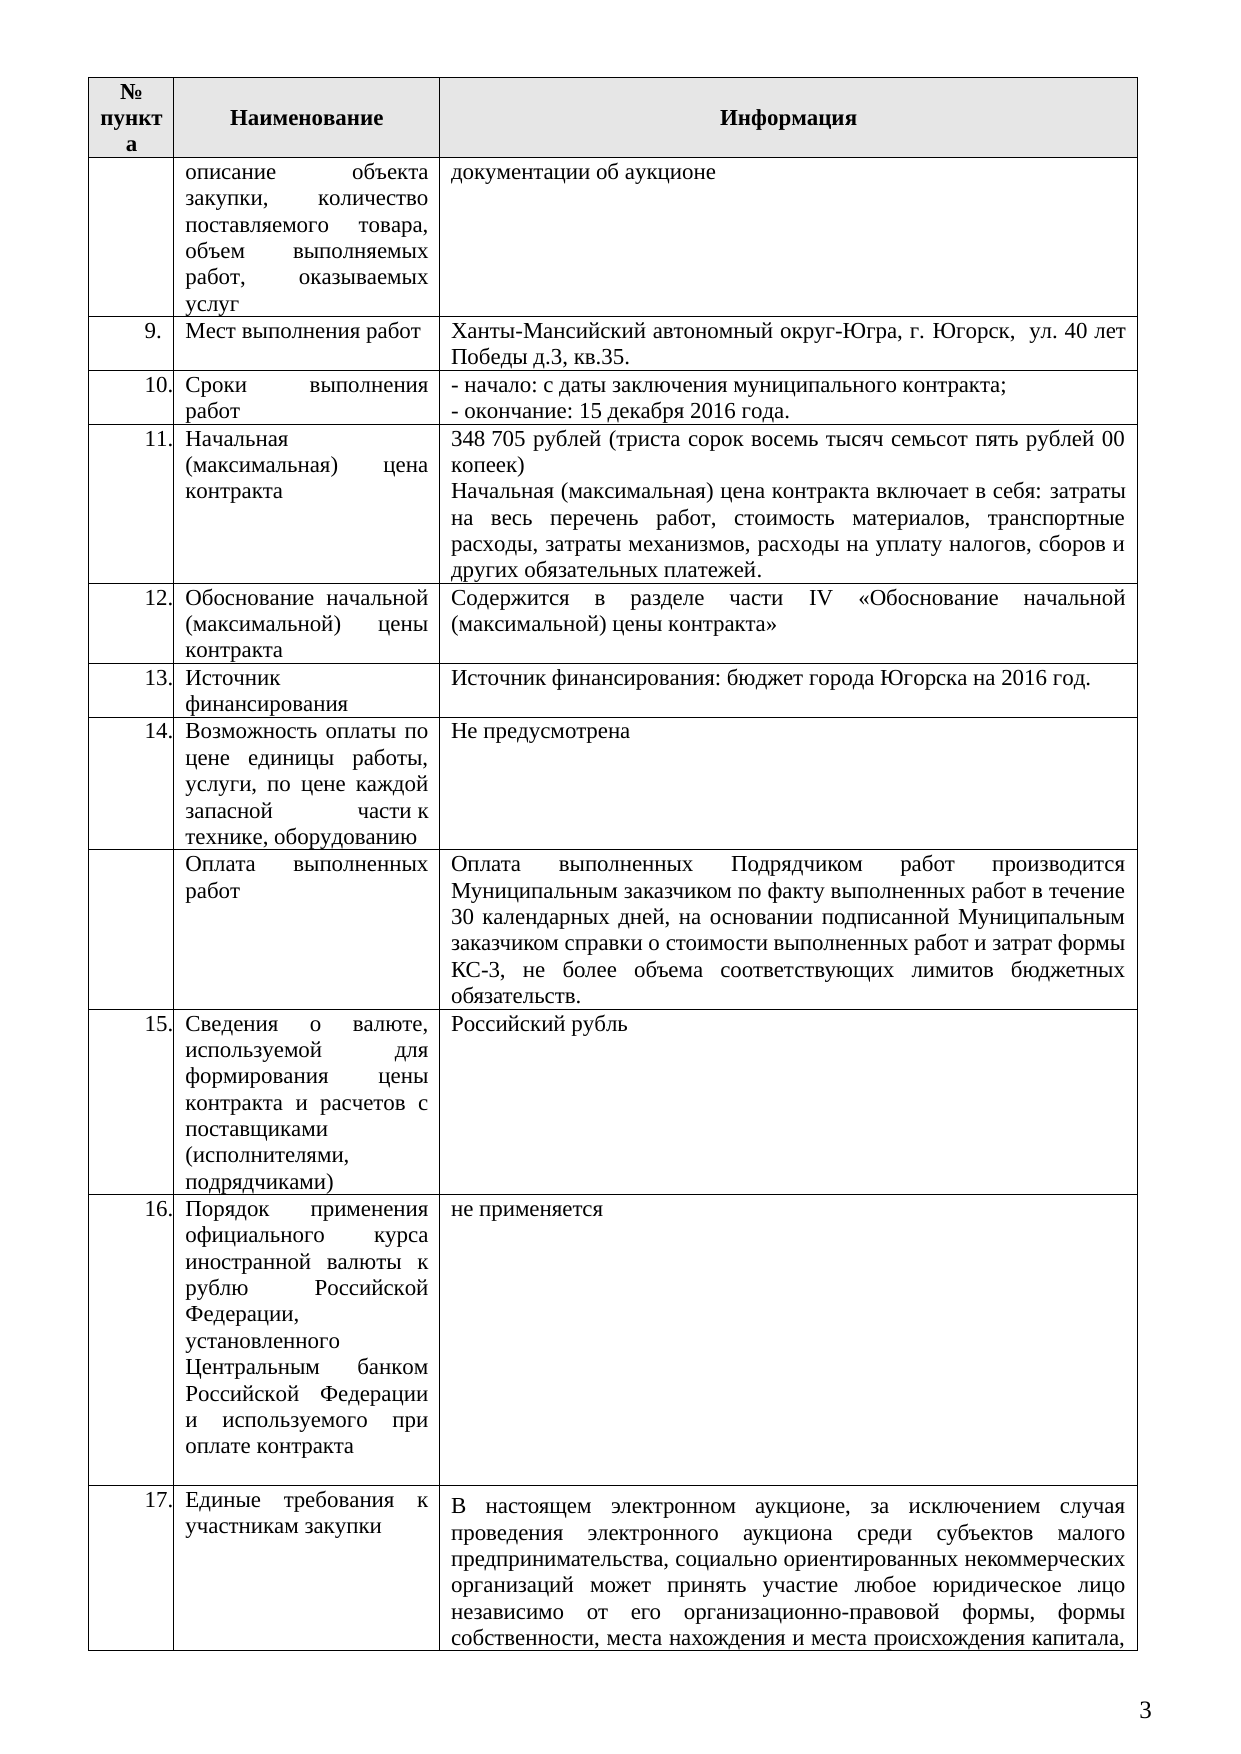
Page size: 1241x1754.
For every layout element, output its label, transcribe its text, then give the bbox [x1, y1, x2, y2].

table_cell [89, 584, 173, 663]
table_cell Содержится в разделе части IV «Обоснование начальной (максимальной) цены контракта» [440, 584, 1137, 663]
table_cell Российский рубль [440, 1010, 1137, 1194]
table_cell [89, 718, 173, 849]
table_header № пункта [89, 78, 173, 157]
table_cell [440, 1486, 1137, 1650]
table_cell Мест выполнения работ [174, 317, 439, 370]
table_header Информация [440, 78, 1137, 157]
table_cell [89, 850, 173, 1008]
table_cell Порядок применения официального курса иностранной валюты к рублю Российской Федерации, установленного Центральным банком Российской Федерации и используемого при оплате контракта [174, 1195, 439, 1485]
table_cell не применяется [440, 1195, 1137, 1485]
table_cell [89, 371, 173, 423]
table_cell Возможность оплаты по цене единицы работы, услуги, по цене каждой запасной части к технике, оборудованию [174, 718, 439, 849]
table_cell Источник финансирования: бюджет города Югорска на 2016 год. [440, 664, 1137, 717]
table_cell Начальная (максимальная) цена контракта [174, 425, 439, 583]
table_header Наименование [174, 78, 439, 157]
table_cell [89, 425, 173, 583]
table_cell Ханты-Мансийский автономный округ-Югра, г. Югорск, ул. 40 лет Победы д.3, кв.35. [440, 317, 1137, 370]
table_cell Источник финансирования [174, 664, 439, 717]
table_cell Не предусмотрена [440, 718, 1137, 849]
table_cell Обоснование начальной (максимальной) цены контракта [174, 584, 439, 663]
table_cell [89, 158, 173, 316]
table_cell [89, 1195, 173, 1485]
table_cell [89, 317, 173, 370]
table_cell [440, 158, 1137, 316]
table_cell - начало: с даты заключения муниципального контракта; - окончание: 15 декабря 2016 года. [440, 371, 1137, 423]
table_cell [174, 158, 439, 316]
table_cell [89, 1486, 173, 1650]
table_cell Оплата выполненных Подрядчиком работ производится Муниципальным заказчиком по факту выполненных работ в течение 30 календарных дней, на основании подписанной Муниципальным заказчиком справки о стоимости выполненных работ и затрат формы КС-3, не более объема соответствующих лимитов бюджетных обязательств. [440, 850, 1137, 1008]
table_cell Оплата выполненных работ [174, 850, 439, 1008]
table_cell Единые требования к участникам закупки [174, 1486, 439, 1650]
table_cell 348 705 рублей (триста сорок восемь тысяч семьсот пять рублей 00 копеек) Начальная (максимальная) цена контракта включает в себя: затраты на весь перечень работ, стоимость материалов, транспортные расходы, затраты механизмов, расходы на уплату налогов, сборов и других обязательных платежей. [440, 425, 1137, 583]
table_cell [89, 1010, 173, 1194]
table_cell Сведения о валюте, используемой для формирования цены контракта и расчетов с поставщиками (исполнителями, подрядчиками) [174, 1010, 439, 1194]
table_cell [89, 664, 173, 717]
table_cell Сроки выполнения работ [174, 371, 439, 423]
